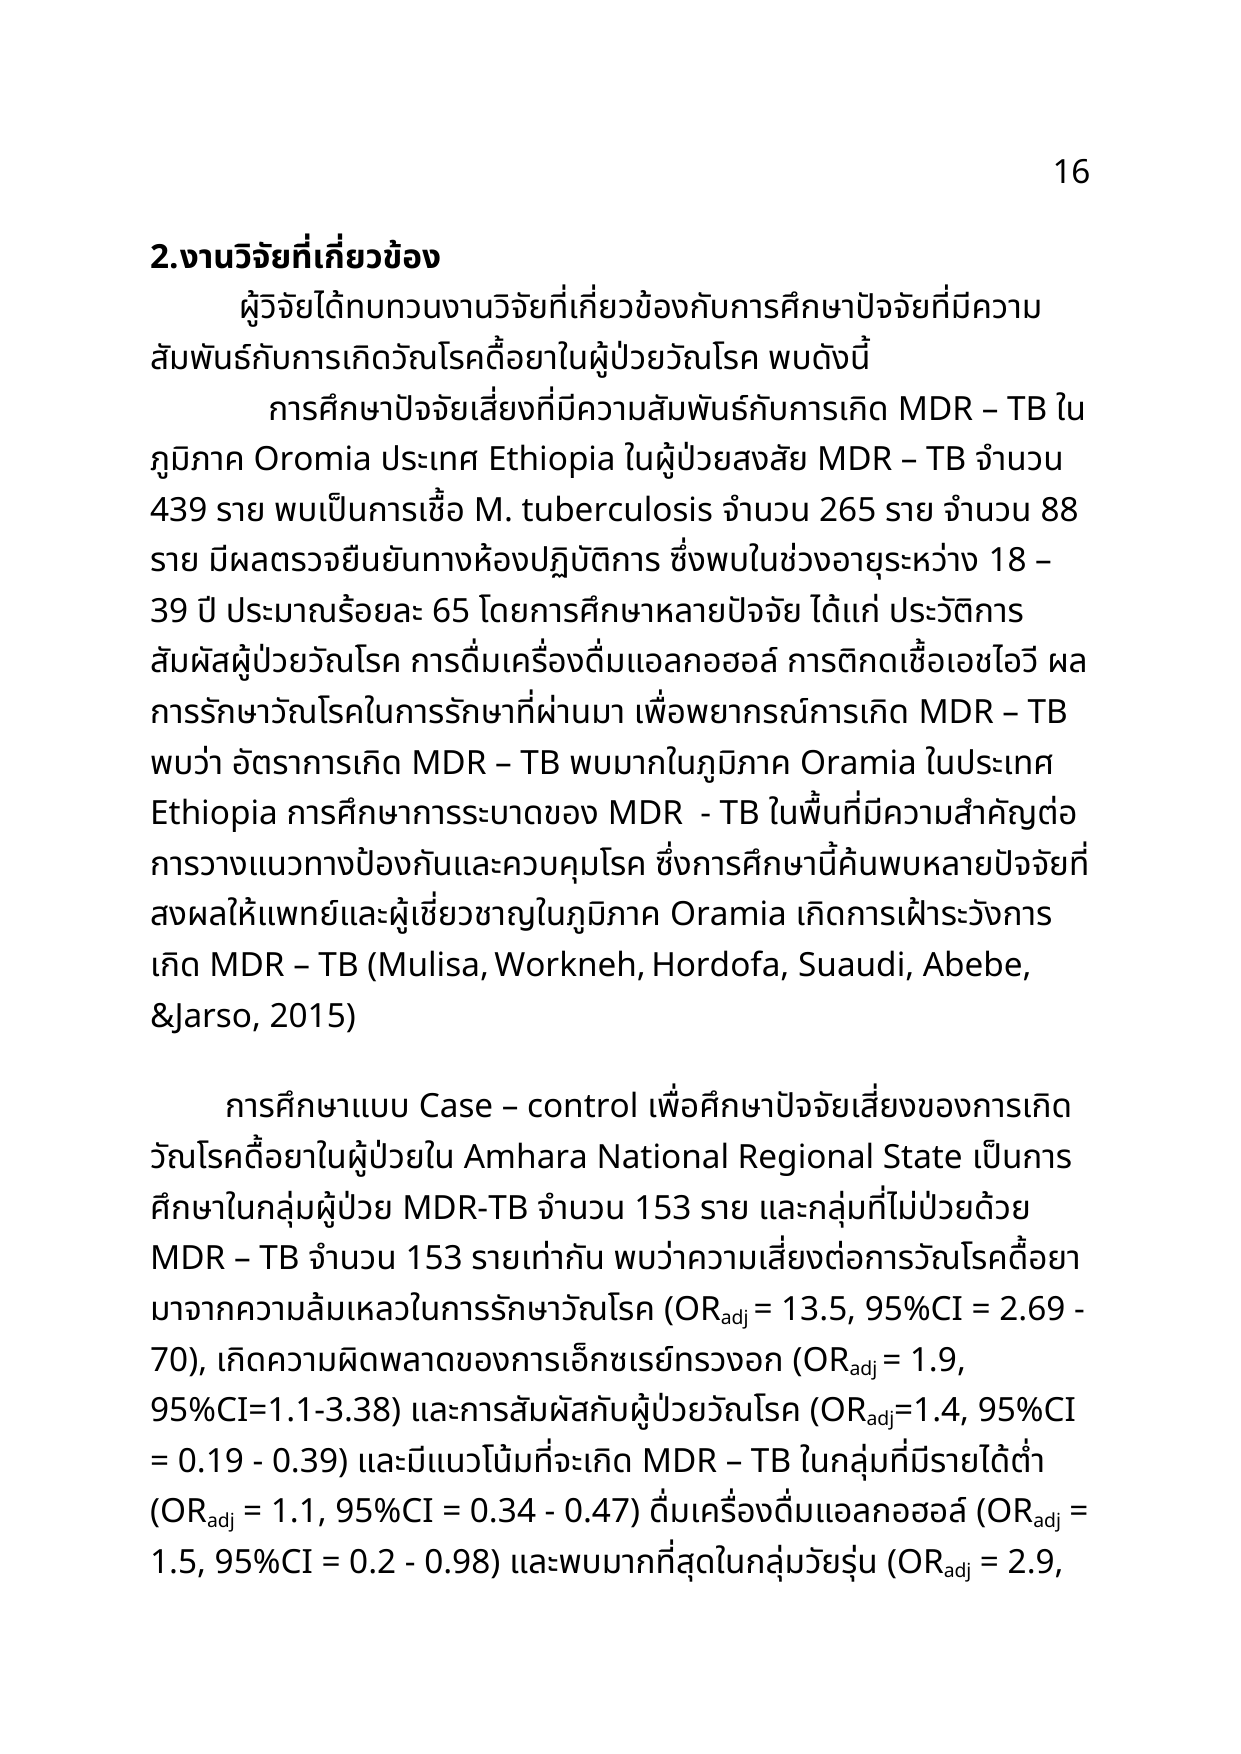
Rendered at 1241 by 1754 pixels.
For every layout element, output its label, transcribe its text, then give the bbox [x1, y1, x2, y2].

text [150, 1082, 1090, 1588]
list งานวิจัยที่เกี่ยวข้อง [150, 233, 1090, 283]
text ผู้วิจัยได้ทบทวนงานวิจัยที่เกี่ยวข้องกับการศึกษาปัจจัยที่มีความสัมพันธ์กับการเกิดวัณโรคดื้อยาในผู้ป่วยวัณโรค พบดังนี้ [150, 283, 1090, 384]
text การศึกษาปัจจัยเสี่ยงที่มีความสัมพันธ์กับการเกิด MDR – TB ในภูมิภาค Oromia ประเทศ Ethiopia ในผู้ป่วยสงสัย MDR – TB จำนวน 439 ราย พบเป็นการเชื้อ M. tuberculosis จำนวน 265 ราย จำนวน 88 ราย มีผลตรวจยืนยันทางห้องปฏิบัติการ ซึ่งพบในช่วงอายุระหว่าง 18 – 39 ปี ประมาณร้อยละ 65 โดยการศึกษาหลายปัจจัย ได้แก่ ประวัติการสัมผัสผู้ป่วยวัณโรค การดื่มเครื่องดื่มแอลกอฮอล์ การติกดเชื้อเอชไอวี ผลการรักษาวัณโรคในการรักษาที่ผ่านมา เพื่อพยากรณ์การเกิด MDR – TB พบว่า อัตราการเกิด MDR – TB พบมากในภูมิภาค Oramia ในประเทศ Ethiopia การศึกษาการระบาดของ MDR - TB ในพื้นที่มีความสำคัญต่อการวางแนวทางป้องกันและควบคุมโรค ซึ่งการศึกษานี้ค้นพบหลายปัจจัยที่สงผลให้แพทย์และผู้เชี่ยวชาญในภูมิภาค Oramia เกิดการเฝ้าระวังการเกิด MDR – TB (Mulisa, Workneh, Hordofa, Suaudi, Abebe, &Jarso, 2015) [150, 384, 1090, 1037]
